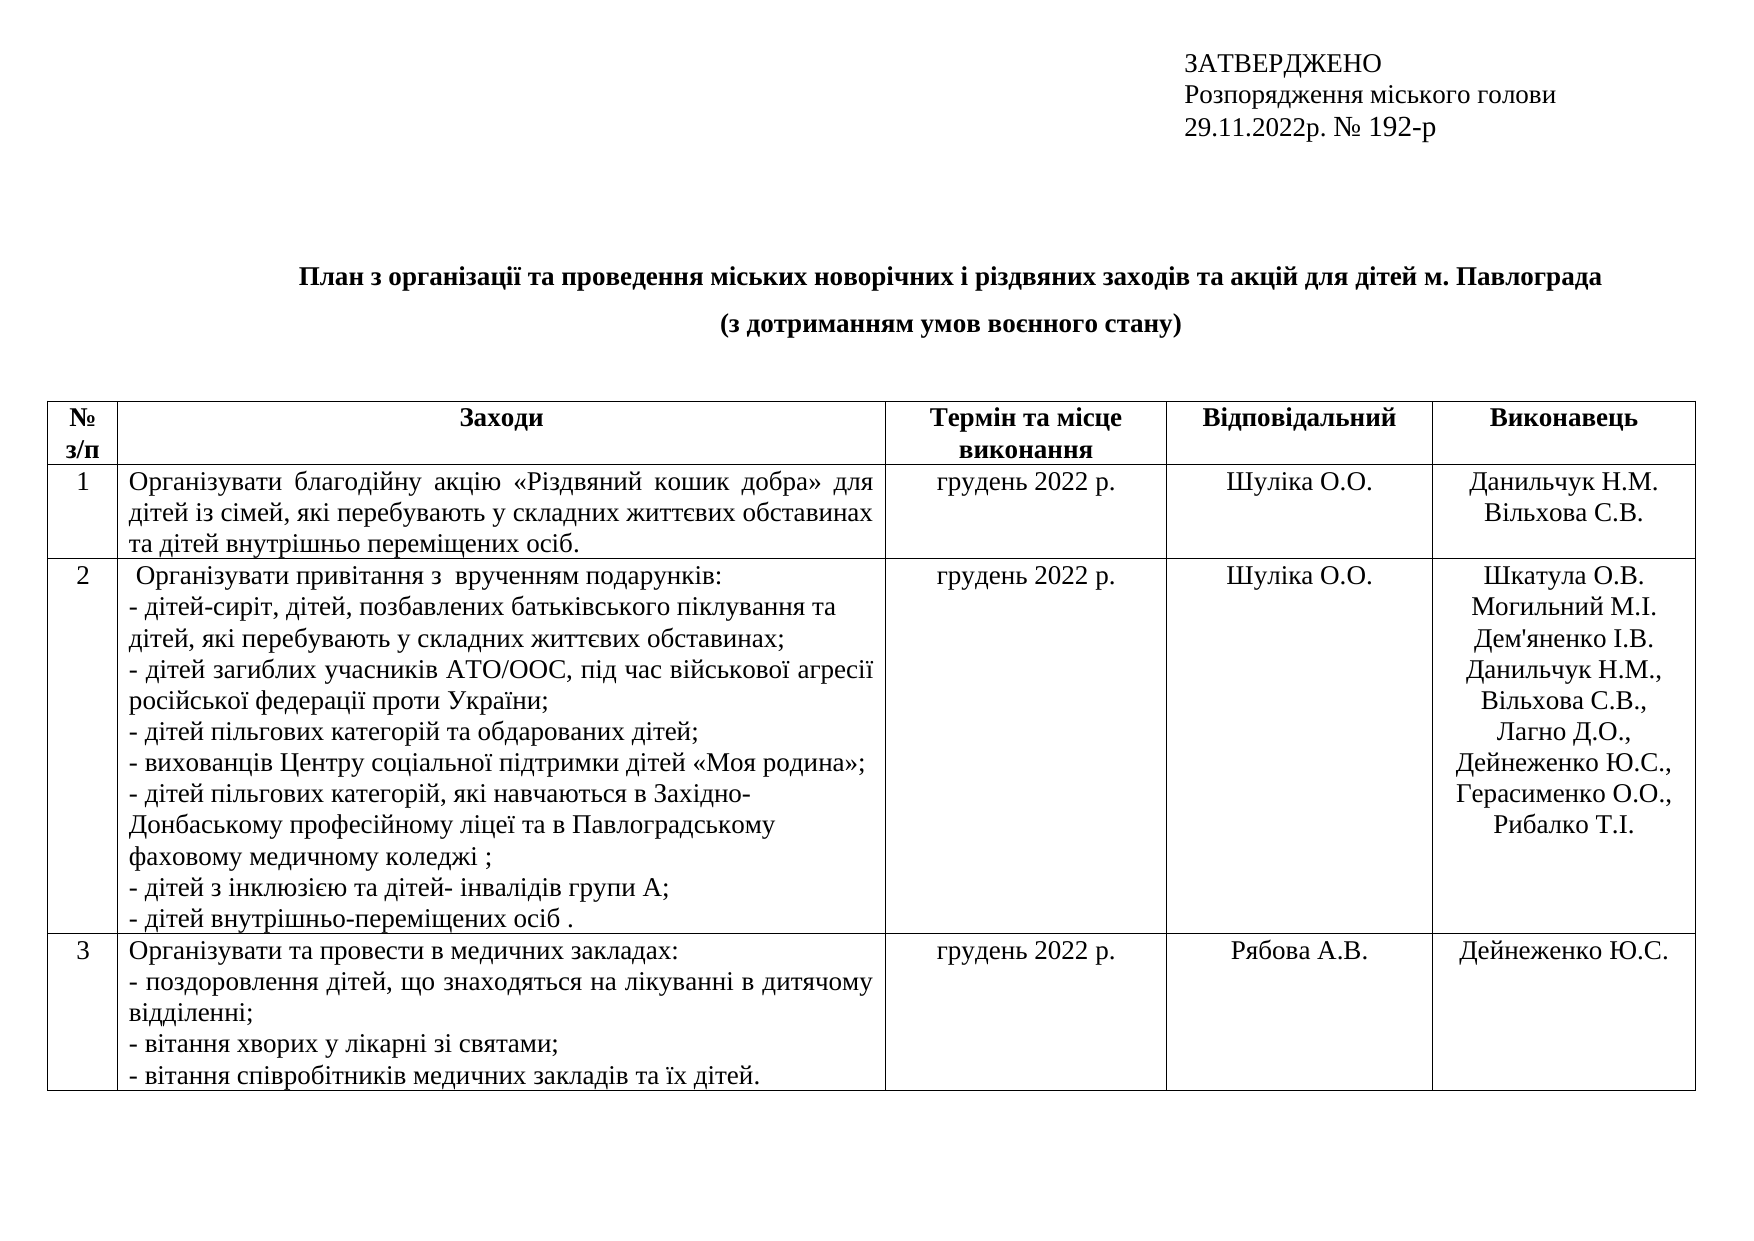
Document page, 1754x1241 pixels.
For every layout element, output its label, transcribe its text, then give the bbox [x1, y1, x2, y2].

table_cell Дейнеженко Ю.С. [1433, 934, 1695, 1090]
table_cell Шуліка О.О. [1167, 559, 1432, 933]
table_header Термін та місце виконання [1093, 402, 1166, 464]
table_cell грудень 2022 р. [886, 934, 1166, 1090]
table_cell Організувати та провести в медичних закладах: - поздоровлення дітей, що знаходяться на лікуванні в дитячому відділенні; - вітання хворих у лікарні зі святами; - вітання співробітників медичних закладів та їх дітей. [118, 934, 885, 1090]
table_cell Організувати привітання з врученням подарунків: - дітей-сиріт, дітей, позбавлених батьківського піклування та дітей, які перебувають у складних життєвих обставинах; - дітей загиблих учасників АТО/ООС, під час військової агресії російської федерації проти України; - дітей пільгових категорій та обдарованих дітей; - вихованців Центру соціальної підтримки дітей «Моя родина»; - дітей пільгових категорій, які навчаються в Західно-Донбаському професійному ліцеї та в Павлоградському фаховому медичному коледжі ; - дітей з інклюзією та дітей- інвалідів групи А; - дітей внутрішньо-переміщених осіб . [118, 559, 885, 933]
table_cell Організувати благодійну акцію «Різдвяний кошик добра» для дітей із сімей, які перебувають у складних життєвих обставинах та дітей внутрішньо переміщених осіб. [580, 465, 885, 558]
table_cell 1 [48, 465, 117, 558]
table_header № з/п [48, 402, 117, 464]
text План з організації та проведення міських новорічних і різдвяних заходів та акцій для дітей м. Павлограда [133, 261, 1695, 292]
table_cell Шуліка О.О. [1167, 465, 1432, 558]
table_header Термін та місце виконання [886, 402, 959, 464]
table_cell Рябова А.В. [1167, 934, 1432, 1090]
text Розпорядження міського голови 29.11.2022р. № 192-р [44, 78, 1695, 143]
text (з дотриманням умов воєнного стану) [133, 307, 1695, 338]
table_cell Шкатула О.В. Могильний М.І. Дем'яненко І.В. Данильчук Н.М., Вільхова С.В., Лагно Д.О., Дейнеженко Ю.С., Герасименко О.О., Рибалко Т.І. [1433, 559, 1695, 933]
table_cell 2 [48, 559, 117, 933]
table_header Заходи [118, 402, 885, 464]
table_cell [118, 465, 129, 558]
table_cell грудень 2022 р. [886, 465, 1166, 558]
table_cell 3 [48, 934, 117, 1090]
table_header Виконавець [1433, 402, 1695, 464]
table_cell грудень 2022 р. [886, 559, 1166, 933]
text ЗАТВЕРДЖЕНО [0, 47, 1695, 78]
table_header Відповідальний [1167, 402, 1432, 464]
table_cell Данильчук Н.М. Вільхова С.В. [1433, 465, 1695, 558]
